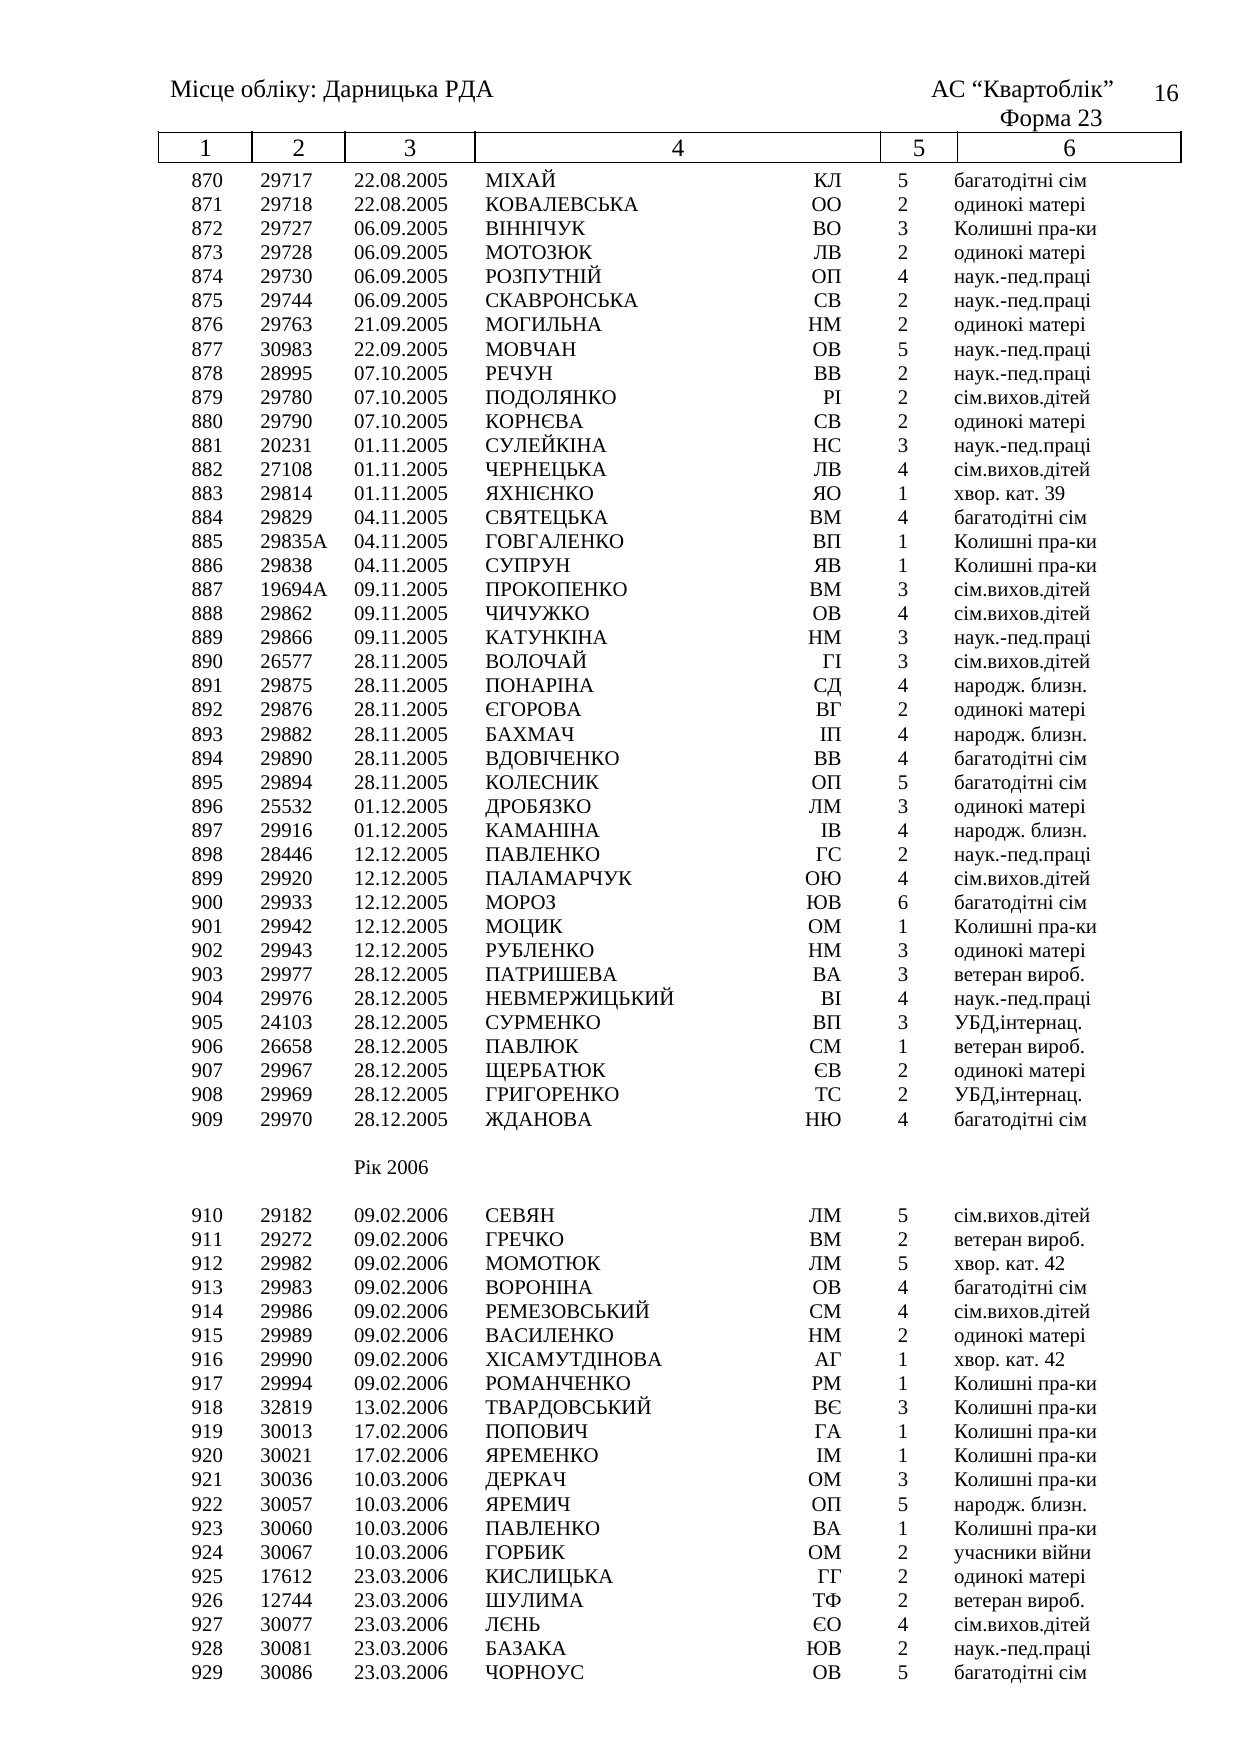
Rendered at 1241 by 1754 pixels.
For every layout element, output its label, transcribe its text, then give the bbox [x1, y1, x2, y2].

text 910 29182 09.02.2006 СЕВЯН ЛМ 5 сім.вихов.дітей [148, 1203, 1181, 1227]
text 885 29835А 04.11.2005 ГОВГАЛЕНКО ВП 1 Колишні пра-ки [148, 529, 1181, 553]
text 891 29875 28.11.2005 ПОНАРІНА СД 4 народж. близн. [148, 673, 1181, 697]
text 916 29990 09.02.2006 ХІСАМУТДІНОВА АГ 1 хвор. кат. 42 [148, 1347, 1181, 1371]
text 876 29763 21.09.2005 МОГИЛЬНА НМ 2 одинокі матері [148, 312, 1181, 336]
text 917 29994 09.02.2006 РОМАНЧЕНКО РМ 1 Колишні пра-ки [148, 1371, 1181, 1395]
text 884 29829 04.11.2005 СВЯТЕЦЬКА ВМ 4 багатодітні сім [148, 505, 1181, 529]
text 923 30060 10.03.2006 ПАВЛЕНКО ВА 1 Колишні пра-ки [148, 1516, 1181, 1539]
text 898 28446 12.12.2005 ПАВЛЕНКО ГС 2 наук.-пед.праці [148, 842, 1181, 866]
text 890 26577 28.11.2005 ВОЛОЧАЙ ГІ 3 сім.вихов.дітей [148, 649, 1181, 673]
text 918 32819 13.02.2006 ТВАРДОВСЬКИЙ ВЄ 3 Колишні пра-ки [148, 1395, 1181, 1419]
text 927 30077 23.03.2006 ЛЄНЬ ЄО 4 сім.вихов.дітей [148, 1612, 1181, 1636]
text 874 29730 06.09.2005 РОЗПУТНІЙ ОП 4 наук.-пед.праці [148, 264, 1181, 288]
text 888 29862 09.11.2005 ЧИЧУЖКО ОВ 4 сім.вихов.дітей [148, 601, 1181, 625]
text 928 30081 23.03.2006 БАЗАКА ЮВ 2 наук.-пед.праці [148, 1636, 1181, 1660]
text 924 30067 10.03.2006 ГОРБИК ОМ 2 учасники війни [148, 1539, 1181, 1564]
text 912 29982 09.02.2006 МОМОТЮК ЛМ 5 хвор. кат. 42 [148, 1251, 1181, 1275]
text 922 30057 10.03.2006 ЯРЕМИЧ ОП 5 народж. близн. [148, 1491, 1181, 1516]
text 895 29894 28.11.2005 КОЛЕСНИК ОП 5 багатодітні сім [148, 769, 1181, 794]
text 873 29728 06.09.2005 МОТОЗЮК ЛВ 2 одинокі матері [148, 240, 1181, 264]
text 894 29890 28.11.2005 ВДОВІЧЕНКО ВВ 4 багатодітні сім [148, 746, 1181, 769]
text 875 29744 06.09.2005 СКАВРОНСЬКА СВ 2 наук.-пед.праці [148, 288, 1181, 312]
text 902 29943 12.12.2005 РУБЛЕНКО НМ 3 одинокі матері [148, 938, 1181, 962]
text 878 28995 07.10.2005 РЕЧУН ВВ 2 наук.-пед.праці [148, 361, 1181, 384]
text 903 29977 28.12.2005 ПАТРИШЕВА ВА 3 ветеран вироб. [148, 962, 1181, 986]
text 904 29976 28.12.2005 НЕВМЕРЖИЦЬКИЙ ВІ 4 наук.-пед.праці [148, 986, 1181, 1010]
text 886 29838 04.11.2005 СУПРУН ЯВ 1 Колишні пра-ки [148, 553, 1181, 577]
text 900 29933 12.12.2005 МОРОЗ ЮВ 6 багатодітні сім [148, 890, 1181, 914]
text 921 30036 10.03.2006 ДЕРКАЧ ОМ 3 Колишні пра-ки [148, 1467, 1181, 1491]
text 907 29967 28.12.2005 ЩЕРБАТЮК ЄВ 2 одинокі матері [148, 1058, 1181, 1082]
text 920 30021 17.02.2006 ЯРЕМЕНКО ІМ 1 Колишні пра-ки [148, 1443, 1181, 1467]
text 914 29986 09.02.2006 РЕМЕЗОВСЬКИЙ СМ 4 сім.вихов.дітей [148, 1299, 1181, 1323]
text 925 17612 23.03.2006 КИСЛИЦЬКА ГГ 2 одинокі матері [148, 1564, 1181, 1588]
text 901 29942 12.12.2005 МОЦИК ОМ 1 Колишні пра-ки [148, 914, 1181, 938]
text 882 27108 01.11.2005 ЧЕРНЕЦЬКА ЛВ 4 сім.вихов.дітей [148, 457, 1181, 481]
text 887 19694А 09.11.2005 ПРОКОПЕНКО ВМ 3 сім.вихов.дітей [148, 577, 1181, 601]
text Рік 2006 [148, 1154, 1181, 1179]
text 889 29866 09.11.2005 КАТУНКІНА НМ 3 наук.-пед.праці [148, 625, 1181, 649]
text 893 29882 28.11.2005 БАХМАЧ ІП 4 народж. близн. [148, 721, 1181, 746]
text 908 29969 28.12.2005 ГРИГОРЕНКО ТС 2 УБД,інтернац. [148, 1082, 1181, 1106]
text 915 29989 09.02.2006 ВАСИЛЕНКО НМ 2 одинокі матері [148, 1323, 1181, 1347]
text 911 29272 09.02.2006 ГРЕЧКО ВМ 2 ветеран вироб. [148, 1227, 1181, 1251]
text 897 29916 01.12.2005 КАМАНІНА ІВ 4 народж. близн. [148, 818, 1181, 842]
text 883 29814 01.11.2005 ЯХНІЄНКО ЯО 1 хвор. кат. 39 [148, 481, 1181, 505]
text 929 30086 23.03.2006 ЧОРНОУС ОВ 5 багатодітні сім [148, 1660, 1181, 1684]
text 892 29876 28.11.2005 ЄГОРОВА ВГ 2 одинокі матері [148, 697, 1181, 721]
text 913 29983 09.02.2006 ВОРОНІНА ОВ 4 багатодітні сім [148, 1275, 1181, 1299]
text 926 12744 23.03.2006 ШУЛИМА ТФ 2 ветеран вироб. [148, 1588, 1181, 1612]
text 896 25532 01.12.2005 ДРОБЯЗКО ЛМ 3 одинокі матері [148, 794, 1181, 818]
text 906 26658 28.12.2005 ПАВЛЮК СМ 1 ветеран вироб. [148, 1034, 1181, 1058]
text 881 20231 01.11.2005 СУЛЕЙКІНА НС 3 наук.-пед.праці [148, 433, 1181, 457]
text 879 29780 07.10.2005 ПОДОЛЯНКО РІ 2 сім.вихов.дітей [148, 384, 1181, 409]
text 909 29970 28.12.2005 ЖДАНОВА НЮ 4 багатодітні сім [148, 1106, 1181, 1131]
text 905 24103 28.12.2005 СУРМЕНКО ВП 3 УБД,інтернац. [148, 1010, 1181, 1034]
text 919 30013 17.02.2006 ПОПОВИЧ ГА 1 Колишні пра-ки [148, 1419, 1181, 1443]
text 877 30983 22.09.2005 МОВЧАН ОВ 5 наук.-пед.праці [148, 336, 1181, 361]
text 872 29727 06.09.2005 ВІННІЧУК ВО 3 Колишні пра-ки [148, 216, 1181, 240]
text 899 29920 12.12.2005 ПАЛАМАРЧУК ОЮ 4 сім.вихов.дітей [148, 866, 1181, 890]
text 871 29718 22.08.2005 КОВАЛЕВСЬКА ОО 2 одинокі матері [148, 192, 1181, 216]
text 880 29790 07.10.2005 КОРНЄВА СВ 2 одинокі матері [148, 409, 1181, 433]
text 870 29717 22.08.2005 МІХАЙ КЛ 5 багатодітні сім [148, 168, 1181, 192]
